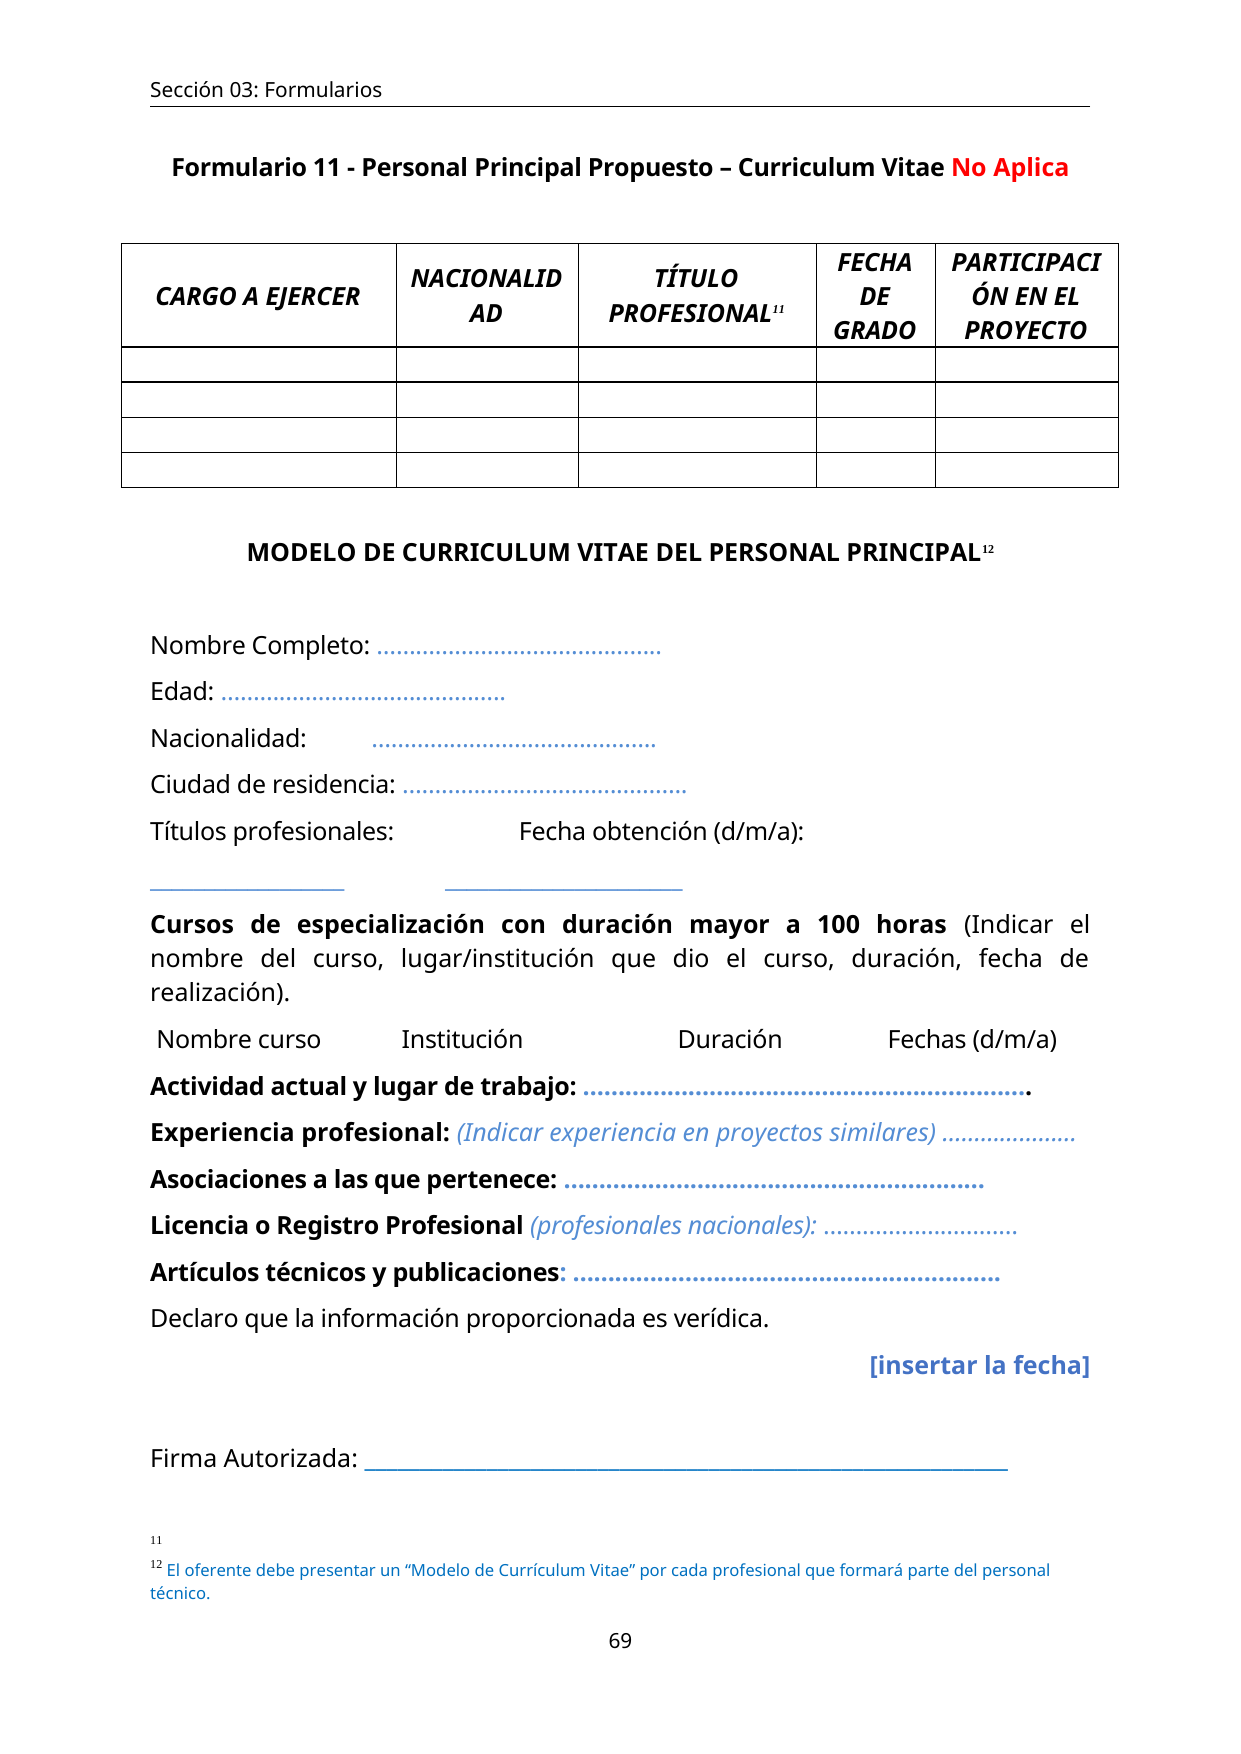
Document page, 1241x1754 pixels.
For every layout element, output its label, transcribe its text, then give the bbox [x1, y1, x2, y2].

table_cell [936, 348, 1118, 381]
text MODELO DE CURRICULUM VITAE DEL PERSONAL PRINCIPAL [150, 534, 1090, 568]
text Ciudad de residencia: …………………………………….. [150, 767, 1090, 801]
table_cell [397, 383, 578, 417]
text Licencia o Registro Profesional (profesionales nacionales): ………………………… [150, 1208, 1090, 1242]
table_cell [122, 453, 396, 487]
text Formulario 11 - Personal Principal Propuesto – Curriculum Vitae No Aplica [150, 150, 1090, 184]
table_cell [122, 418, 396, 452]
table_header PARTICIPACIÓN EN EL PROYECTO [936, 244, 1118, 346]
text Títulos profesionales: Fecha obtención (d/m/a): [150, 814, 1090, 848]
text Declaro que la información proporcionada es verídica. [150, 1301, 1090, 1335]
text [insertar la fecha] [150, 1347, 1090, 1382]
text __________________ ______________________ [150, 860, 1090, 894]
table_cell [817, 383, 935, 417]
table_header TÍTULO PROFESIONAL [579, 244, 816, 346]
table_cell [397, 348, 578, 381]
table_cell [936, 418, 1118, 452]
table_cell [122, 383, 396, 417]
table_cell [122, 348, 396, 381]
table_header CARGO A EJERCER [122, 244, 396, 346]
table_cell [579, 453, 816, 487]
text Nacionalidad: …………………………………….. [150, 721, 1090, 755]
table_cell [579, 383, 816, 417]
text Nombre curso Institución Duración Fechas (d/m/a) [150, 1022, 1090, 1056]
table_header FECHA DE GRADO [817, 244, 935, 346]
table_cell [397, 418, 578, 452]
table_cell [817, 348, 935, 381]
text Actividad actual y lugar de trabajo: ………………………………………………………. [150, 1068, 1090, 1102]
text Asociaciones a las que pertenece: …………………………………………………… [150, 1161, 1090, 1195]
table_cell [817, 453, 935, 487]
table_cell [817, 418, 935, 452]
table_header NACIONALIDAD [397, 244, 578, 346]
table_cell [936, 383, 1118, 417]
text Firma Autorizada: __________________________________________________________ [150, 1441, 1090, 1475]
text Experiencia profesional: (Indicar experiencia en proyectos similares) ………………… [150, 1115, 1090, 1149]
text Nombre Completo: …………………………………….. [150, 627, 1090, 662]
table_cell [397, 453, 578, 487]
table_cell [579, 348, 816, 381]
text Artículos técnicos y publicaciones: ……………………………………………………. [150, 1254, 1090, 1288]
table_cell [579, 418, 816, 452]
text Cursos de especialización con duración mayor a 100 horas (Indicar el nombre del curso, lugar/institución que dio el curso, duración, fecha de realización). [150, 907, 1090, 1009]
text Edad: …………………………………….. [150, 674, 1090, 708]
table_cell [936, 453, 1118, 487]
